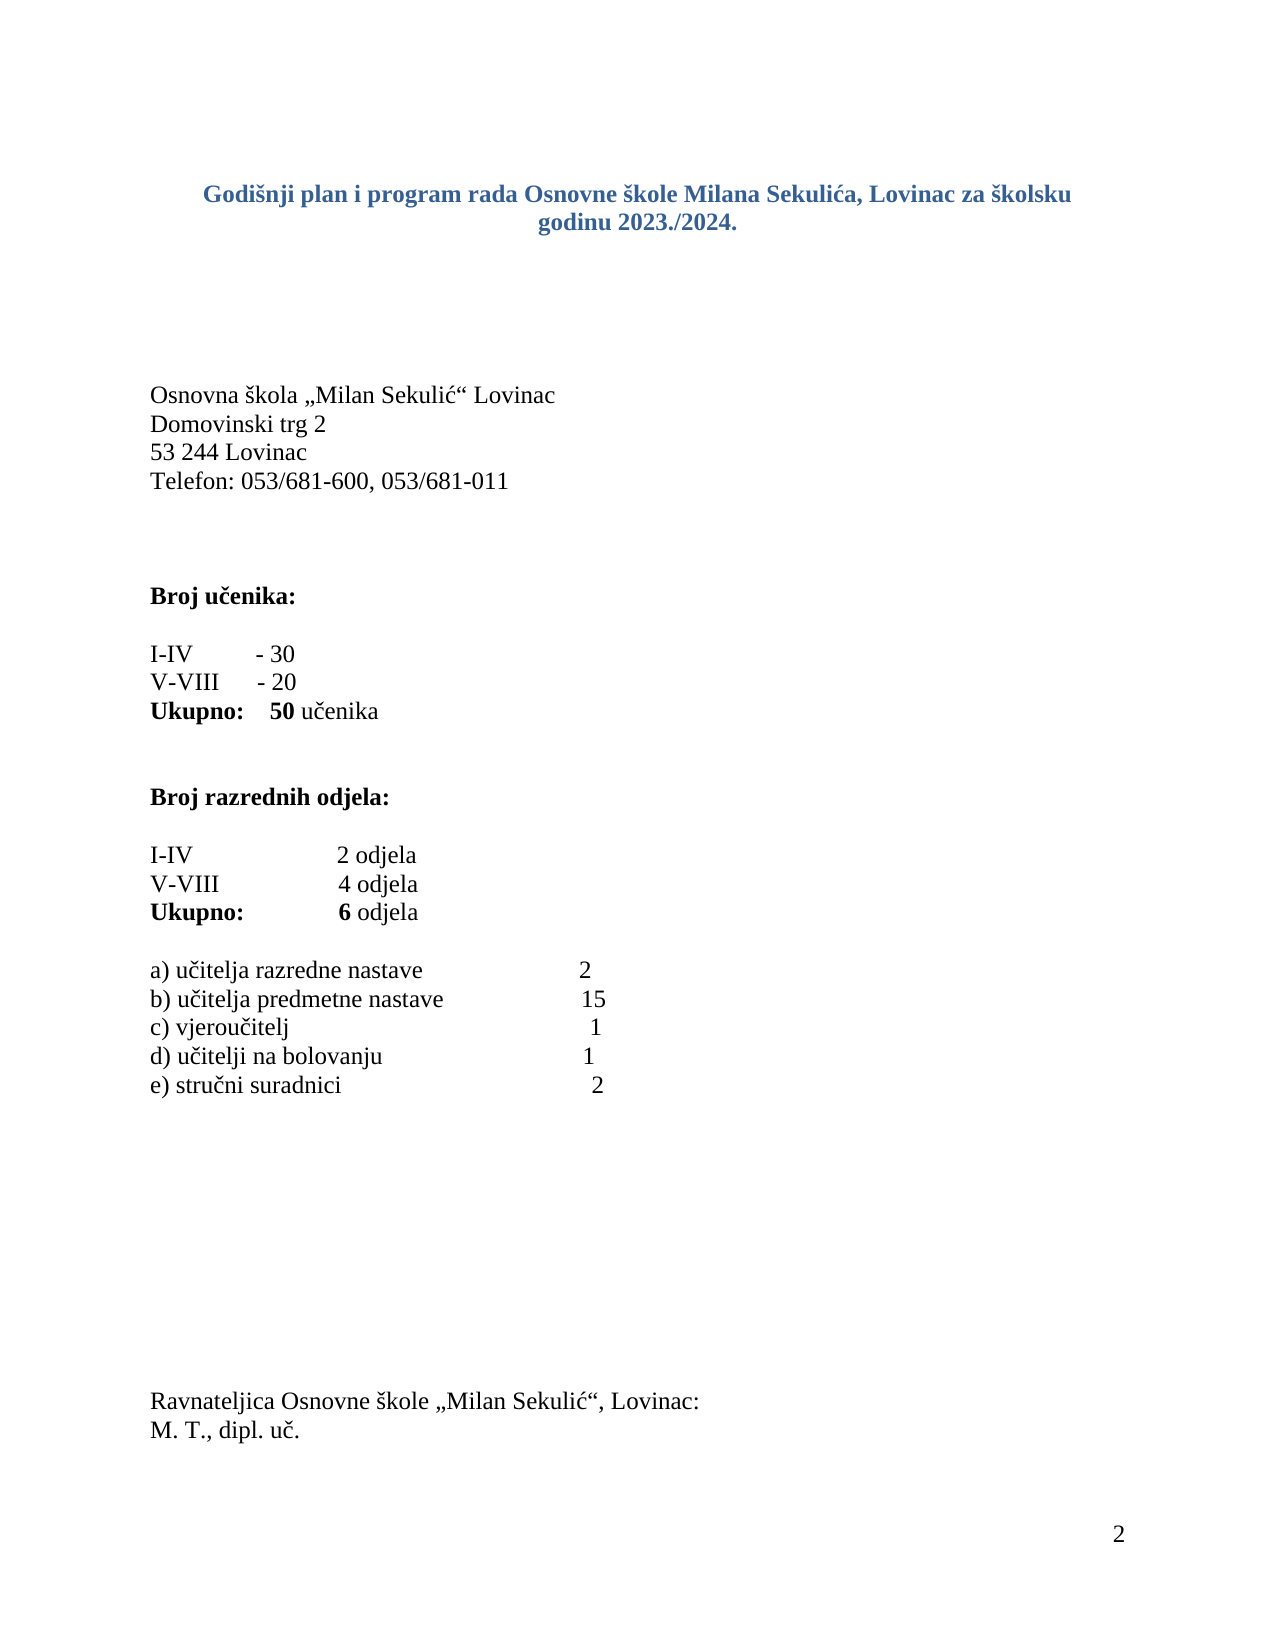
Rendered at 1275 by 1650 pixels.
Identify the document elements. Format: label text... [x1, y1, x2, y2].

text Ravnateljica Osnovne škole „Milan Sekulić“, Lovinac: [150, 1386, 1125, 1415]
text b) učitelja predmetne nastave 15 [150, 984, 1125, 1012]
text Telefon: 053/681-600, 053/681-011 [150, 466, 1125, 495]
text godinu 2023./2024. [150, 207, 1125, 236]
text c) vjeroučitelj 1 [150, 1012, 1125, 1041]
text Godišnji plan i program rada Osnovne škole Milana Sekulića, Lovinac za školsku [150, 179, 1125, 207]
text Ukupno: 6 odjela [150, 897, 1125, 926]
text d) učitelji na bolovanju 1 [150, 1041, 1125, 1070]
text V-VIII 4 odjela [150, 869, 1125, 897]
text I-IV 2 odjela [150, 840, 1125, 869]
text a) učitelja razredne nastave 2 [150, 955, 1125, 984]
text I-IV - 30 [150, 639, 1125, 667]
text e) stručni suradnici 2 [150, 1070, 1125, 1099]
text Ukupno: 50 učenika [150, 696, 1125, 725]
text 53 244 Lovinac [150, 437, 1125, 466]
text Osnovna škola „Milan Sekulić“ Lovinac [150, 380, 1125, 409]
text Broj razrednih odjela: [150, 782, 1125, 811]
text Broj učenika: [150, 581, 1125, 610]
text Domovinski trg 2 [150, 409, 1125, 437]
text M. T., dipl. uč. [150, 1415, 1125, 1444]
text V-VIII - 20 [150, 667, 1125, 696]
